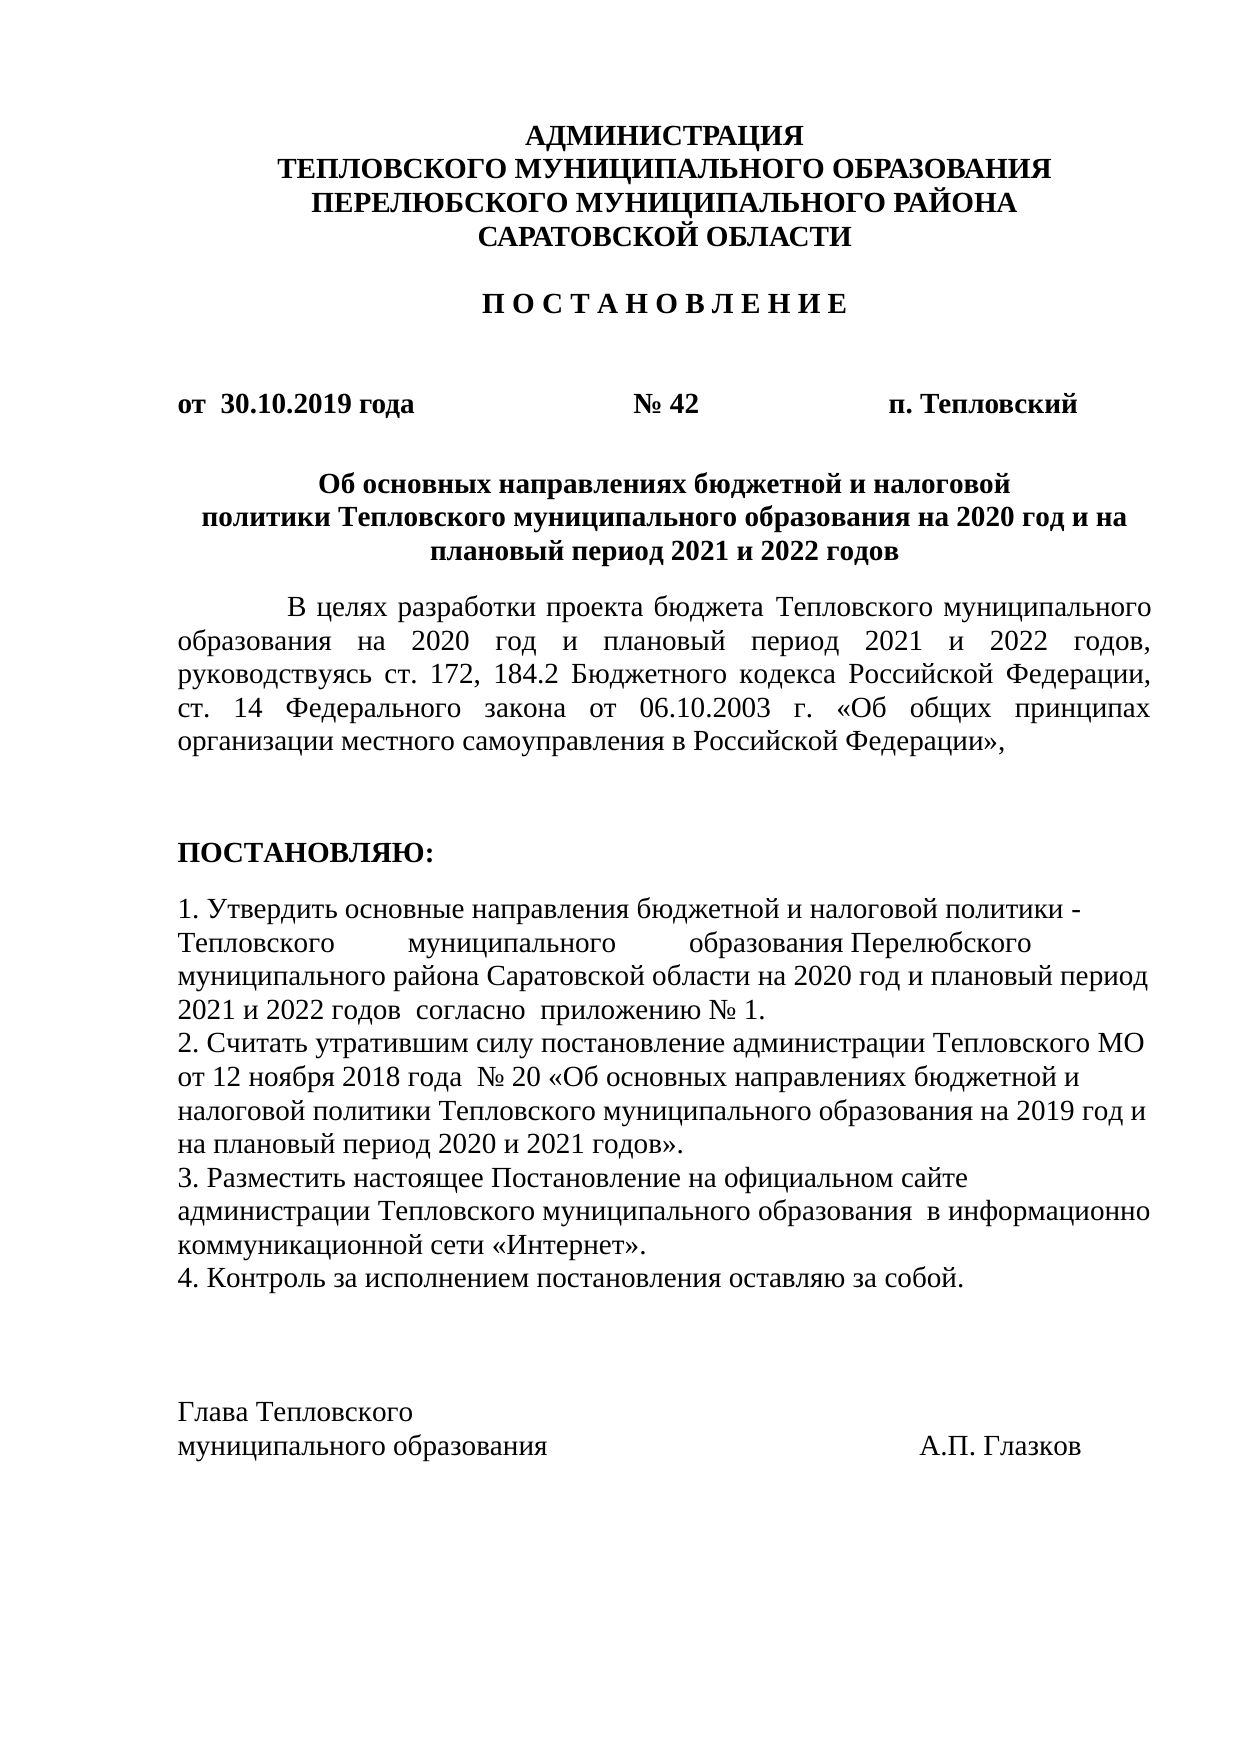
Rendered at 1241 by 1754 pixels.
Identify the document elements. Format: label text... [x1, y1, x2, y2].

text Об основных направлениях бюджетной и налоговой политики Тепловского муниципального образования на 2020 год и на плановый период 2021 и 2022 годов [177, 466, 1152, 567]
text 4. Контроль за исполнением постановления оставляю за собой. [177, 1260, 1152, 1294]
text ПОСТАНОВЛЯЮ: [177, 835, 1152, 869]
text П О С Т А Н О В Л Е Н И Е [177, 286, 1152, 319]
text ТЕПЛОВСКОГО МУНИЦИПАЛЬНОГО ОБРАЗОВАНИЯ ПЕРЕЛЮБСКОГО МУНИЦИПАЛЬНОГО РАЙОНА [177, 152, 1152, 219]
text САРАТОВСКОЙ ОБЛАСТИ [177, 219, 1152, 252]
text В целях разработки проекта бюджета Тепловского муниципального образования на 2020 год и плановый период 2021 и 2022 годов, руководствуясь ст. 172, 184.2 Бюджетного кодекса Российской Федерации, ст. 14 Федерального закона от 06.10.2003 г. «Об общих принципах организации местного самоуправления в Российской Федерации», [177, 589, 1152, 757]
text муниципального образования А.П. Глазков [177, 1428, 1152, 1462]
text от 30.10.2019 года № 42 п. Тепловский [177, 386, 1152, 420]
text АДМИНИСТРАЦИЯ [177, 118, 1152, 152]
text 1. Утвердить основные направления бюджетной и налоговой политики Тепловского муниципального образования Перелюбского муниципального района Саратовской области на 2020 год и плановый период 2021 и 2022 годов согласно приложению № 1. [177, 891, 1152, 1026]
text 2. Считать утратившим силу постановление администрации Тепловского МО от 12 ноября 2018 года № 20 «Об основных направлениях бюджетной и налоговой политики Тепловского муниципального образования на 2019 год и на плановый период 2020 и 2021 годов». 3. Разместить настоящее Постановление на официальном сайте администрации Тепловского муниципального образования в информационно коммуникационной сети «Интернет». [177, 1026, 1152, 1260]
text Глава Тепловского [177, 1394, 1152, 1428]
